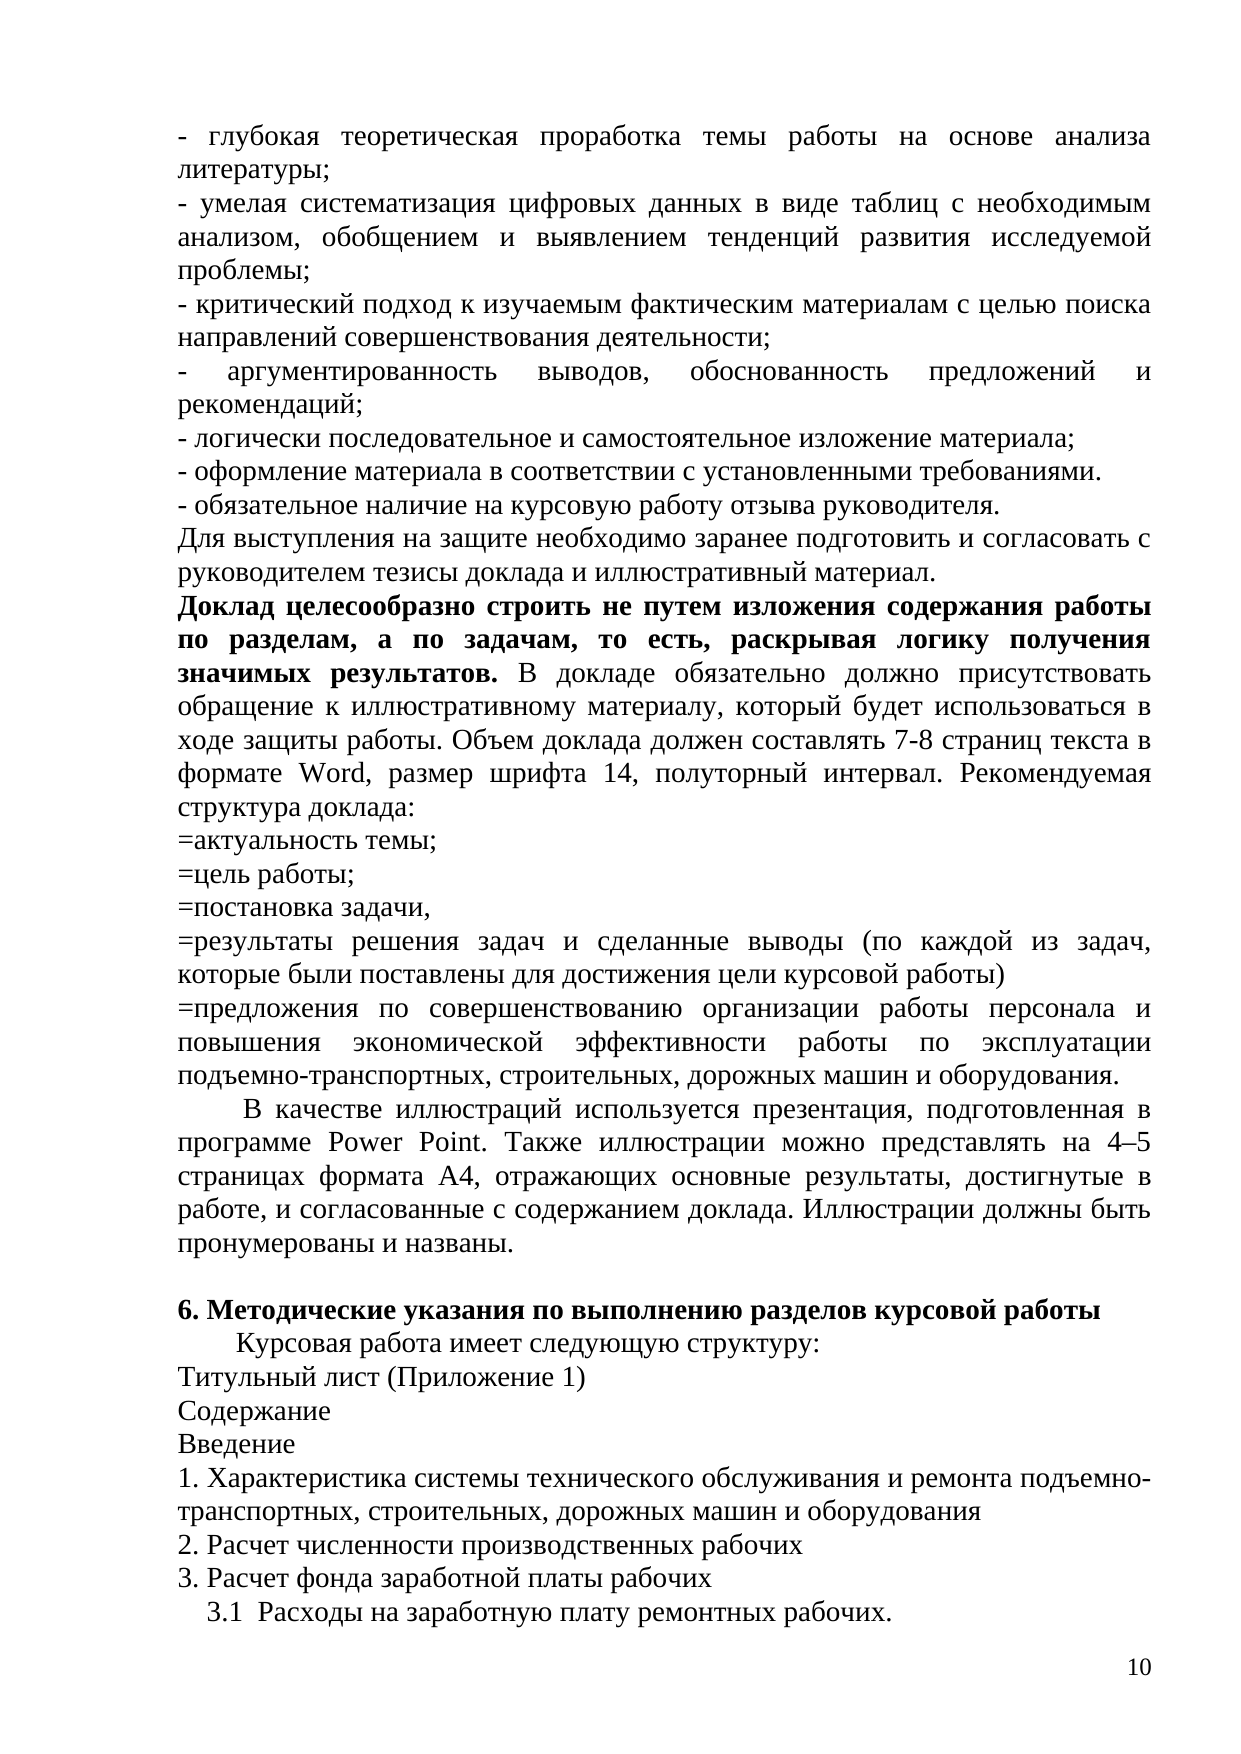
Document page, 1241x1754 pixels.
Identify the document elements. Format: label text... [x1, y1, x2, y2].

text - критический подход к изучаемым фактическим материалам с целью поиска направлений совершенствования деятельности; [177, 286, 1152, 353]
text 1. Характеристика системы технического обслуживания и ремонта подъемно-транспортных, строительных, дорожных машин и оборудования [177, 1460, 1152, 1527]
text - обязательное наличие на курсовую работу отзыва руководителя. [177, 487, 1152, 521]
text =постановка задачи, [177, 889, 1152, 923]
text =результаты решения задач и сделанные выводы (по каждой из задач, которые были поставлены для достижения цели курсовой работы) [177, 923, 1152, 990]
text Курсовая работа имеет следующую структуру: [177, 1326, 1152, 1359]
text Для выступления на защите необходимо заранее подготовить и согласовать с руководителем тезисы доклада и иллюстративный материал. [177, 521, 1152, 588]
text 3.1 Расходы на заработную плату ремонтных рабочих. [177, 1594, 1152, 1627]
text Введение [177, 1426, 1152, 1460]
text В качестве иллюстраций используется презентация, подготовленная в программе Power Point. Также иллюстрации можно представлять на 4–5 страницах формата А4, отражающих основные результаты, достигнутые в работе, и согласованные с содержанием доклада. Иллюстрации должны быть пронумерованы и названы. [177, 1091, 1152, 1258]
text Доклад целесообразно строить не путем изложения содержания работы по разделам, а по задачам, то есть, раскрывая логику получения значимых результатов. В докладе обязательно должно присутствовать обращение к иллюстративному материалу, который будет использоваться в ходе защиты работы. Объем доклада должен составлять 7-8 страниц текста в формате Word, размер шрифта 14, полуторный интервал. Рекомендуемая структура доклада: [177, 588, 1152, 822]
text - умелая систематизация цифровых данных в виде таблиц с необходимым анализом, обобщением и выявлением тенденций развития исследуемой проблемы; [177, 185, 1152, 286]
text - аргументированность выводов, обоснованность предложений и рекомендаций; [177, 353, 1152, 420]
text Титульный лист (Приложение 1) [177, 1359, 1152, 1393]
text 2. Расчет численности производственных рабочих [177, 1527, 1152, 1560]
text =цель работы; [177, 856, 1152, 889]
text 3. Расчет фонда заработной платы рабочих [177, 1560, 1152, 1594]
text - глубокая теоретическая проработка темы работы на основе анализа литературы; [177, 118, 1152, 185]
text =актуальность темы; [177, 822, 1152, 856]
text =предложения по совершенствованию организации работы персонала и повышения экономической эффективности работы по эксплуатации подъемно-транспортных, строительных, дорожных машин и оборудования. [177, 990, 1152, 1091]
text - оформление материала в соответствии с установленными требованиями. [177, 453, 1152, 487]
text - логически последовательное и самостоятельное изложение материала; [177, 420, 1152, 453]
text Содержание [177, 1393, 1152, 1426]
text 6. Методические указания по выполнению разделов курсовой работы [177, 1292, 1152, 1326]
